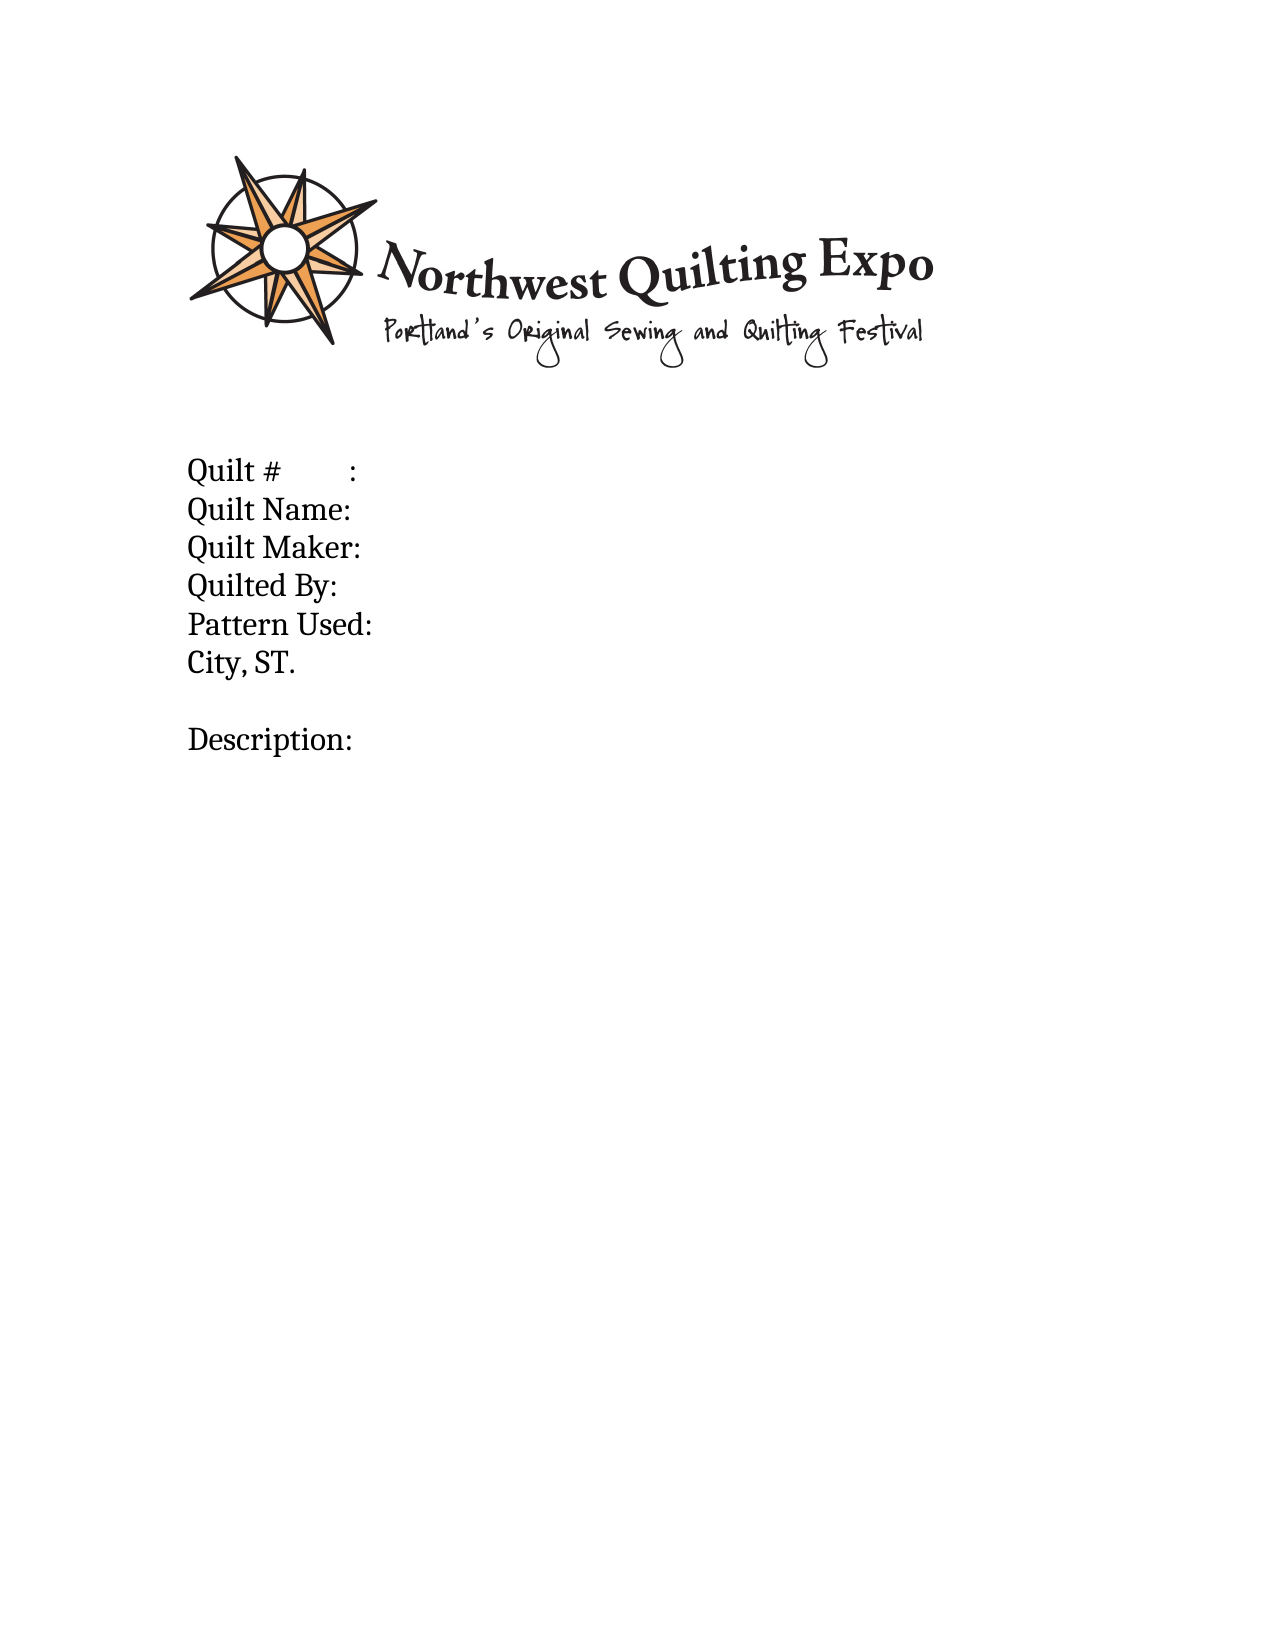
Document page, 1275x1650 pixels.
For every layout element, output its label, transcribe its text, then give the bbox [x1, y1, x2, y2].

text Quilt Name: [187, 490, 1087, 528]
text Quilt # : [187, 452, 1087, 490]
text Description: [187, 720, 1087, 758]
text City, ST. [187, 643, 1087, 682]
text Pattern Used: [187, 605, 1087, 643]
picture [187, 150, 938, 375]
text Quilt Maker: [187, 528, 1087, 567]
text Quilted By: [187, 567, 1087, 605]
